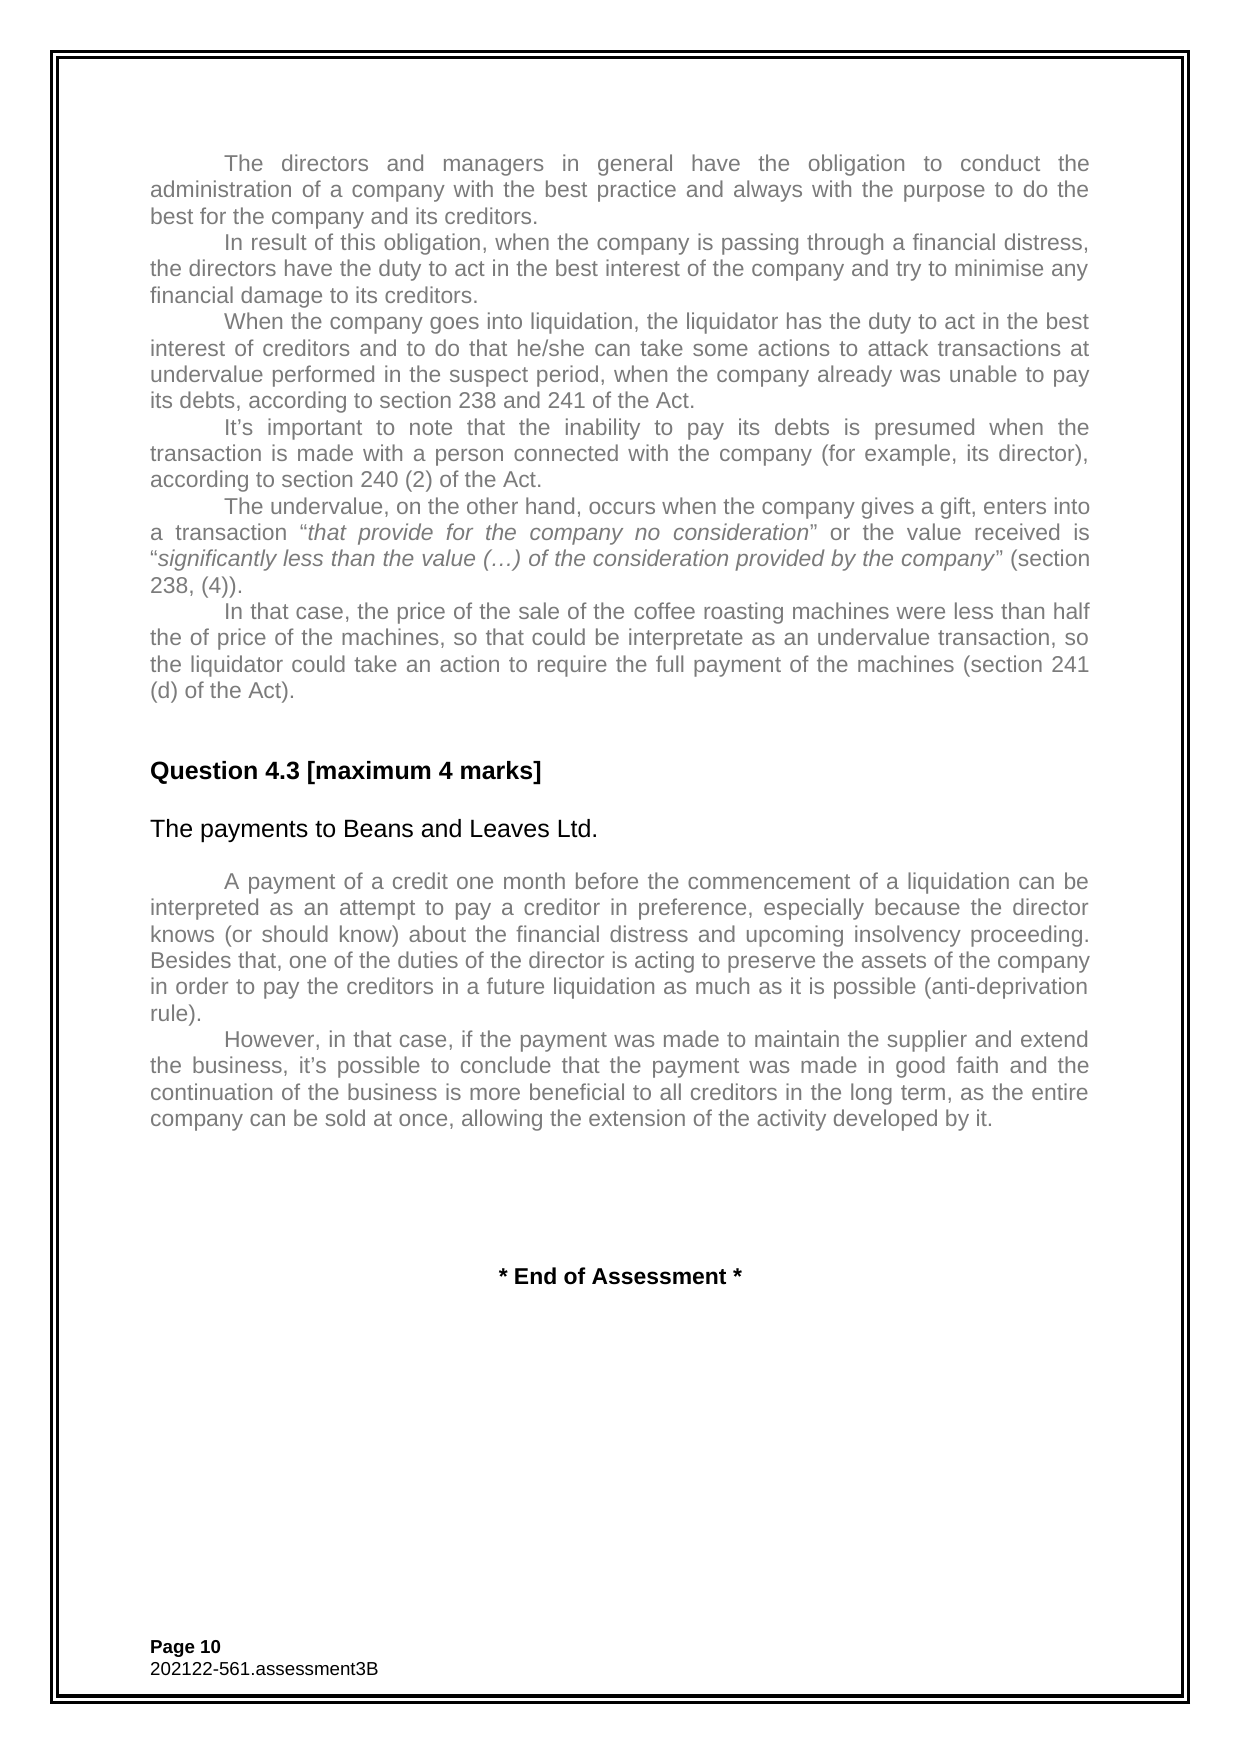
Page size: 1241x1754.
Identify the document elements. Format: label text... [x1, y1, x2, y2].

text Question 4.3 [maximum 4 marks] [150, 756, 1090, 785]
text The undervalue, on the other hand, occurs when the company gives a gift, enters into a transaction “that provide for the company no consideration” or the value received is “significantly less than the value (…) of the consideration provided by the company” (section 238, (4)). [150, 493, 1090, 598]
text In result of this obligation, when the company is passing through a financial distress, the directors have the duty to act in the best interest of the company and try to minimise any financial damage to its creditors. [150, 229, 1090, 308]
text The directors and managers in general have the obligation to conduct the administration of a company with the best practice and always with the purpose to do the best for the company and its creditors. [150, 150, 1090, 229]
text The payments to Beans and Leaves Ltd. [150, 814, 1090, 842]
text A payment of a credit one month before the commencement of a liquidation can be interpreted as an attempt to pay a creditor in preference, especially because the director knows (or should know) about the financial distress and upcoming insolvency proceeding. Besides that, one of the duties of the director is acting to preserve the assets of the company in order to pay the creditors in a future liquidation as much as it is possible (anti-deprivation rule). [150, 868, 1090, 1026]
text In that case, the price of the sale of the coffee roasting machines were less than half the of price of the machines, so that could be interpretate as an undervalue transaction, so the liquidator could take an action to require the full payment of the machines (section 241 (d) of the Act). [150, 598, 1090, 703]
text It’s important to note that the inability to pay its debts is presumed when the transaction is made with a person connected with the company (for example, its director), according to section 240 (2) of the Act. [150, 413, 1090, 493]
text However, in that case, if the payment was made to maintain the supplier and extend the business, it’s possible to conclude that the payment was made in good faith and the continuation of the business is more beneficial to all creditors in the long term, as the entire company can be sold at once, allowing the extension of the activity developed by it. [150, 1026, 1090, 1131]
text When the company goes into liquidation, the liquidator has the duty to act in the best interest of creditors and to do that he/she can take some actions to attack transactions at undervalue performed in the suspect period, when the company already was unable to pay its debts, according to section 238 and 241 of the Act. [150, 308, 1090, 413]
text * End of Assessment * [150, 1263, 1090, 1289]
